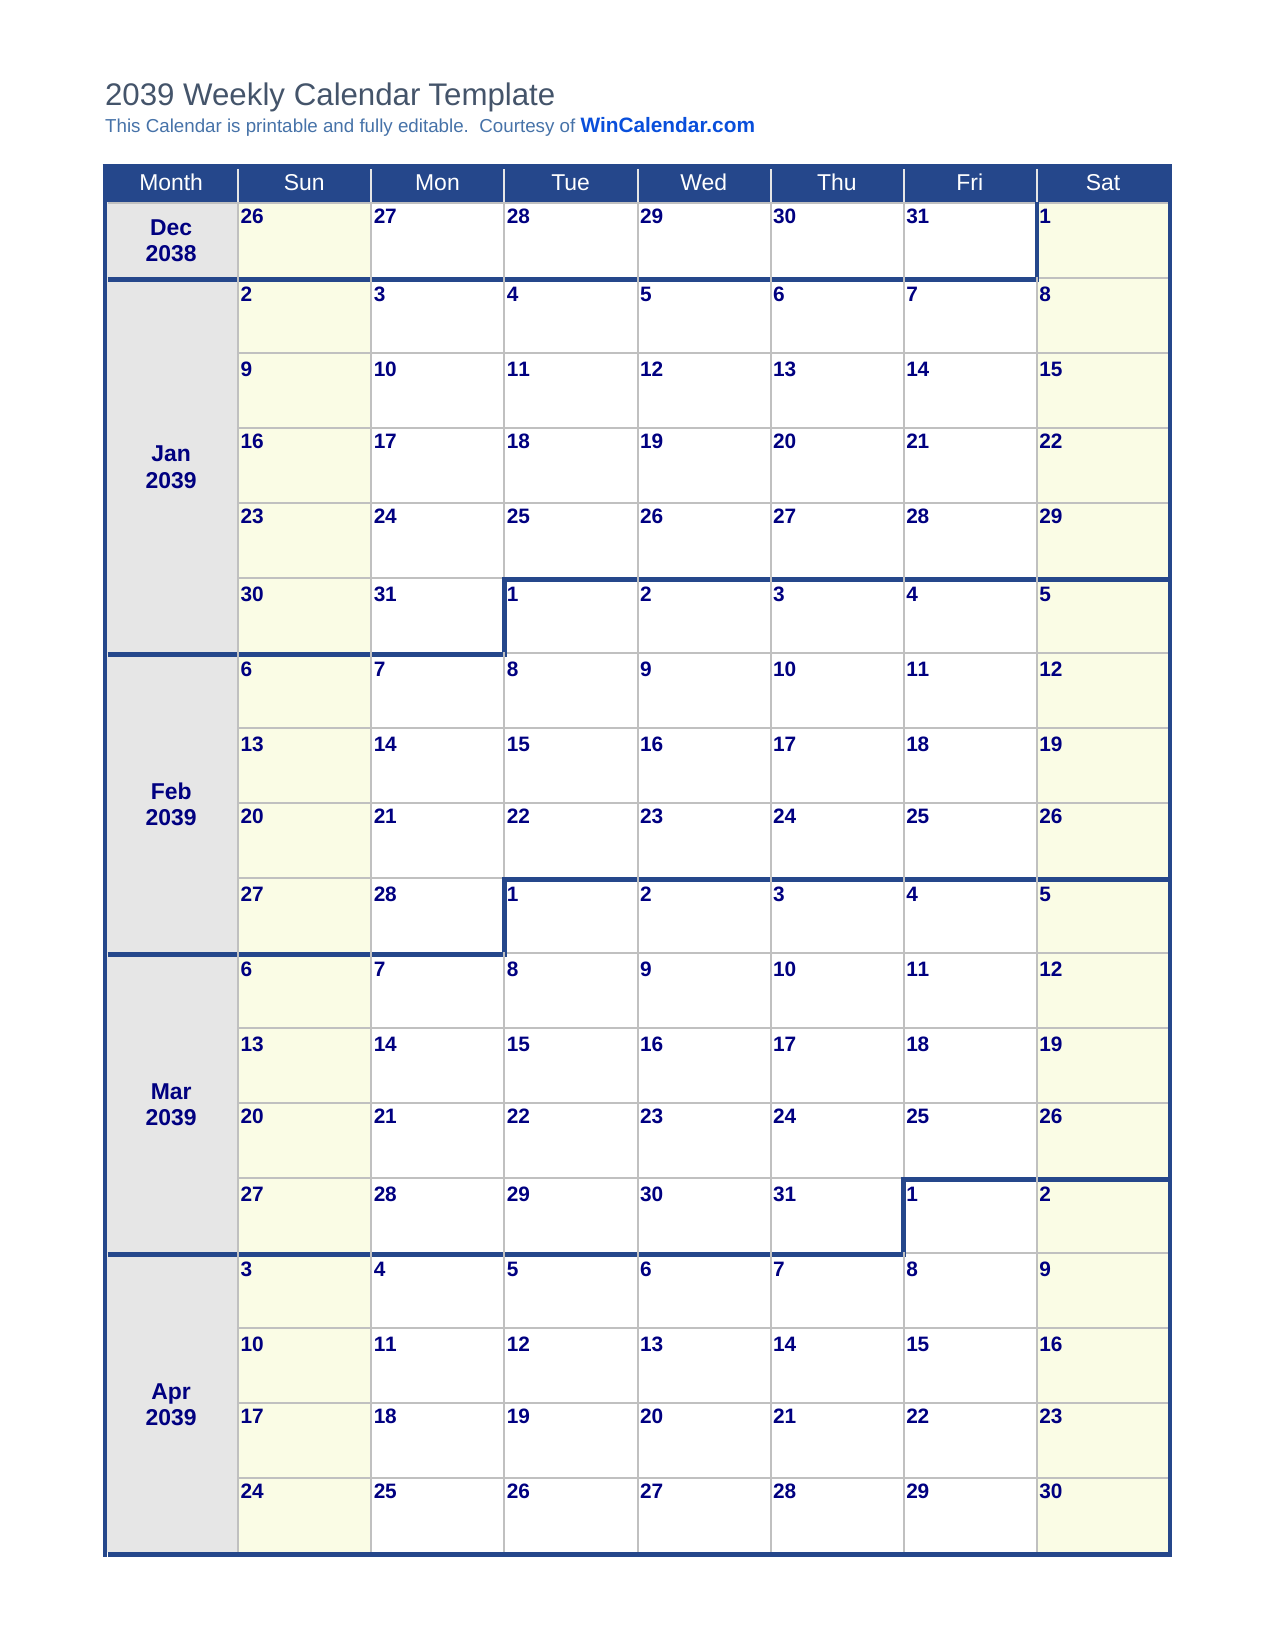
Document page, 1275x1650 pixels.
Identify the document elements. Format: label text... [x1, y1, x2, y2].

table_cell 4 [905, 882, 1036, 952]
table_cell 17 [772, 1029, 903, 1102]
table_cell 19 [639, 429, 770, 502]
table_cell 8 [1038, 279, 1168, 352]
table_cell 17 [372, 429, 503, 502]
table_cell 11 [505, 354, 637, 427]
table_cell 25 [372, 1479, 503, 1552]
table_cell 1 [906, 1182, 1036, 1252]
table_cell 4 [372, 1257, 503, 1327]
table_cell 21 [372, 1104, 503, 1177]
table_cell 29 [905, 1479, 1036, 1552]
table_cell 27 [372, 204, 503, 277]
table_cell 26 [505, 1479, 637, 1552]
table_cell 20 [639, 1404, 770, 1477]
table_cell 12 [505, 1329, 637, 1402]
table_cell 21 [372, 804, 503, 877]
table_cell 13 [639, 1329, 770, 1402]
table_header Month [107, 169, 237, 202]
table_cell 27 [772, 504, 903, 577]
table_cell 2 [239, 282, 370, 352]
table_cell Mar 2039 [107, 953, 237, 1252]
table_cell 12 [1038, 654, 1168, 727]
table_cell 3 [772, 882, 903, 952]
table_cell 7 [372, 657, 503, 727]
table_cell 18 [372, 1404, 503, 1477]
table_cell 29 [1038, 504, 1168, 577]
table_cell 31 [905, 204, 1035, 277]
table_cell 28 [772, 1479, 903, 1552]
table_cell 28 [372, 879, 502, 952]
table_cell 30 [639, 1179, 770, 1252]
table_cell 5 [505, 1257, 637, 1327]
table_cell 20 [772, 429, 903, 502]
table_cell 19 [505, 1404, 637, 1477]
table_cell 13 [239, 1029, 370, 1102]
table_cell 26 [639, 504, 770, 577]
table_cell 18 [505, 429, 637, 502]
table_cell 27 [239, 879, 370, 952]
table_header Tue [505, 169, 637, 202]
table_cell 26 [1038, 804, 1168, 877]
table_cell 7 [905, 282, 1036, 352]
table_cell 9 [1038, 1254, 1168, 1327]
table_cell 10 [772, 954, 903, 1027]
table_cell 14 [372, 729, 503, 802]
table_cell 5 [639, 282, 770, 352]
table_cell 7 [372, 957, 503, 1027]
table_cell 5 [1038, 882, 1168, 952]
table_cell 28 [505, 204, 637, 277]
table_cell 3 [239, 1257, 370, 1327]
table_cell 6 [772, 282, 903, 352]
table_cell 25 [905, 804, 1036, 877]
table_cell 12 [639, 354, 770, 427]
table_cell 22 [505, 804, 637, 877]
table_cell 10 [772, 654, 903, 727]
table_cell 14 [372, 1029, 503, 1102]
table_cell Feb 2039 [107, 653, 237, 952]
table_cell 23 [1038, 1404, 1168, 1477]
table_cell 4 [505, 282, 637, 352]
table_cell 3 [772, 582, 903, 652]
table_cell 13 [772, 354, 903, 427]
table_cell 12 [1038, 954, 1168, 1027]
table_cell 27 [639, 1479, 770, 1552]
table_cell 26 [239, 204, 370, 277]
table_cell 4 [905, 582, 1036, 652]
table_cell 24 [772, 1104, 903, 1177]
table_cell 16 [639, 1029, 770, 1102]
table_cell 28 [905, 504, 1036, 577]
table_cell 8 [505, 954, 637, 1027]
table_cell 24 [772, 804, 903, 877]
table_cell 2 [639, 882, 770, 952]
table_cell 8 [505, 654, 637, 727]
table_cell 17 [772, 729, 903, 802]
table_cell 18 [905, 729, 1036, 802]
table_cell 9 [639, 954, 770, 1027]
table_cell 21 [905, 429, 1036, 502]
table_cell 13 [239, 729, 370, 802]
table_cell 19 [1038, 1029, 1168, 1102]
table_cell 20 [239, 804, 370, 877]
table_cell 25 [505, 504, 637, 577]
table_cell 25 [905, 1104, 1036, 1177]
table_cell 14 [905, 354, 1036, 427]
table_header Sun [239, 169, 370, 202]
table_cell 27 [239, 1179, 370, 1252]
table_cell 19 [1038, 729, 1168, 802]
table_cell 2 [639, 582, 770, 652]
table_cell 11 [905, 654, 1036, 727]
table_cell 23 [639, 804, 770, 877]
table_cell 16 [239, 429, 370, 502]
table_cell 22 [505, 1104, 637, 1177]
table_cell 15 [505, 729, 637, 802]
table_cell 10 [239, 1329, 370, 1402]
table_cell 1 [507, 882, 637, 952]
table_cell 31 [372, 579, 502, 652]
table_cell 3 [372, 282, 503, 352]
table_cell 30 [772, 204, 903, 277]
table_cell 20 [239, 1104, 370, 1177]
table_cell 18 [905, 1029, 1036, 1102]
table_cell 28 [372, 1179, 503, 1252]
table_header Wed [639, 169, 770, 202]
table_cell 8 [905, 1254, 1036, 1327]
table_cell 9 [239, 354, 370, 427]
table_header Mon [372, 169, 503, 202]
table_cell 11 [905, 954, 1036, 1027]
table_cell 29 [505, 1179, 637, 1252]
table_cell 24 [372, 504, 503, 577]
table_cell 31 [772, 1179, 901, 1252]
table_cell 10 [372, 354, 503, 427]
table_cell 15 [1038, 354, 1168, 427]
table_cell Jan 2039 [107, 278, 237, 652]
table_cell 15 [905, 1329, 1036, 1402]
table_cell 2 [1038, 1182, 1168, 1252]
table_header Thu [772, 169, 903, 202]
table_cell 16 [639, 729, 770, 802]
table_cell Apr 2039 [107, 1253, 237, 1552]
table_cell 9 [639, 654, 770, 727]
table_cell Dec 2038 [107, 203, 237, 277]
table_cell 23 [239, 504, 370, 577]
table_cell 24 [239, 1479, 370, 1552]
table_cell 11 [372, 1329, 503, 1402]
table_cell 30 [239, 579, 370, 652]
table_cell 22 [905, 1404, 1036, 1477]
table_cell 1 [1039, 204, 1168, 277]
table_cell 14 [772, 1329, 903, 1402]
table_cell 6 [239, 957, 370, 1027]
table_cell 23 [639, 1104, 770, 1177]
table_cell 21 [772, 1404, 903, 1477]
table_header Fri [905, 169, 1036, 202]
table_cell 5 [1038, 582, 1168, 652]
table_cell 30 [1038, 1479, 1168, 1552]
table_cell 6 [239, 657, 370, 727]
table_cell 1 [507, 582, 637, 652]
table_header Sat [1038, 169, 1168, 202]
table_cell 29 [639, 204, 770, 277]
table_cell 7 [772, 1257, 903, 1327]
table_cell 16 [1038, 1329, 1168, 1402]
text 2039 Weekly Calendar Template This Calendar is printable and fully editable. Courtesy of WinCalendar.com [105, 76, 1170, 164]
table_cell 22 [1038, 429, 1168, 502]
table_cell 17 [239, 1404, 370, 1477]
table_cell 15 [505, 1029, 637, 1102]
table_cell 26 [1038, 1104, 1168, 1177]
table_cell 6 [639, 1257, 770, 1327]
